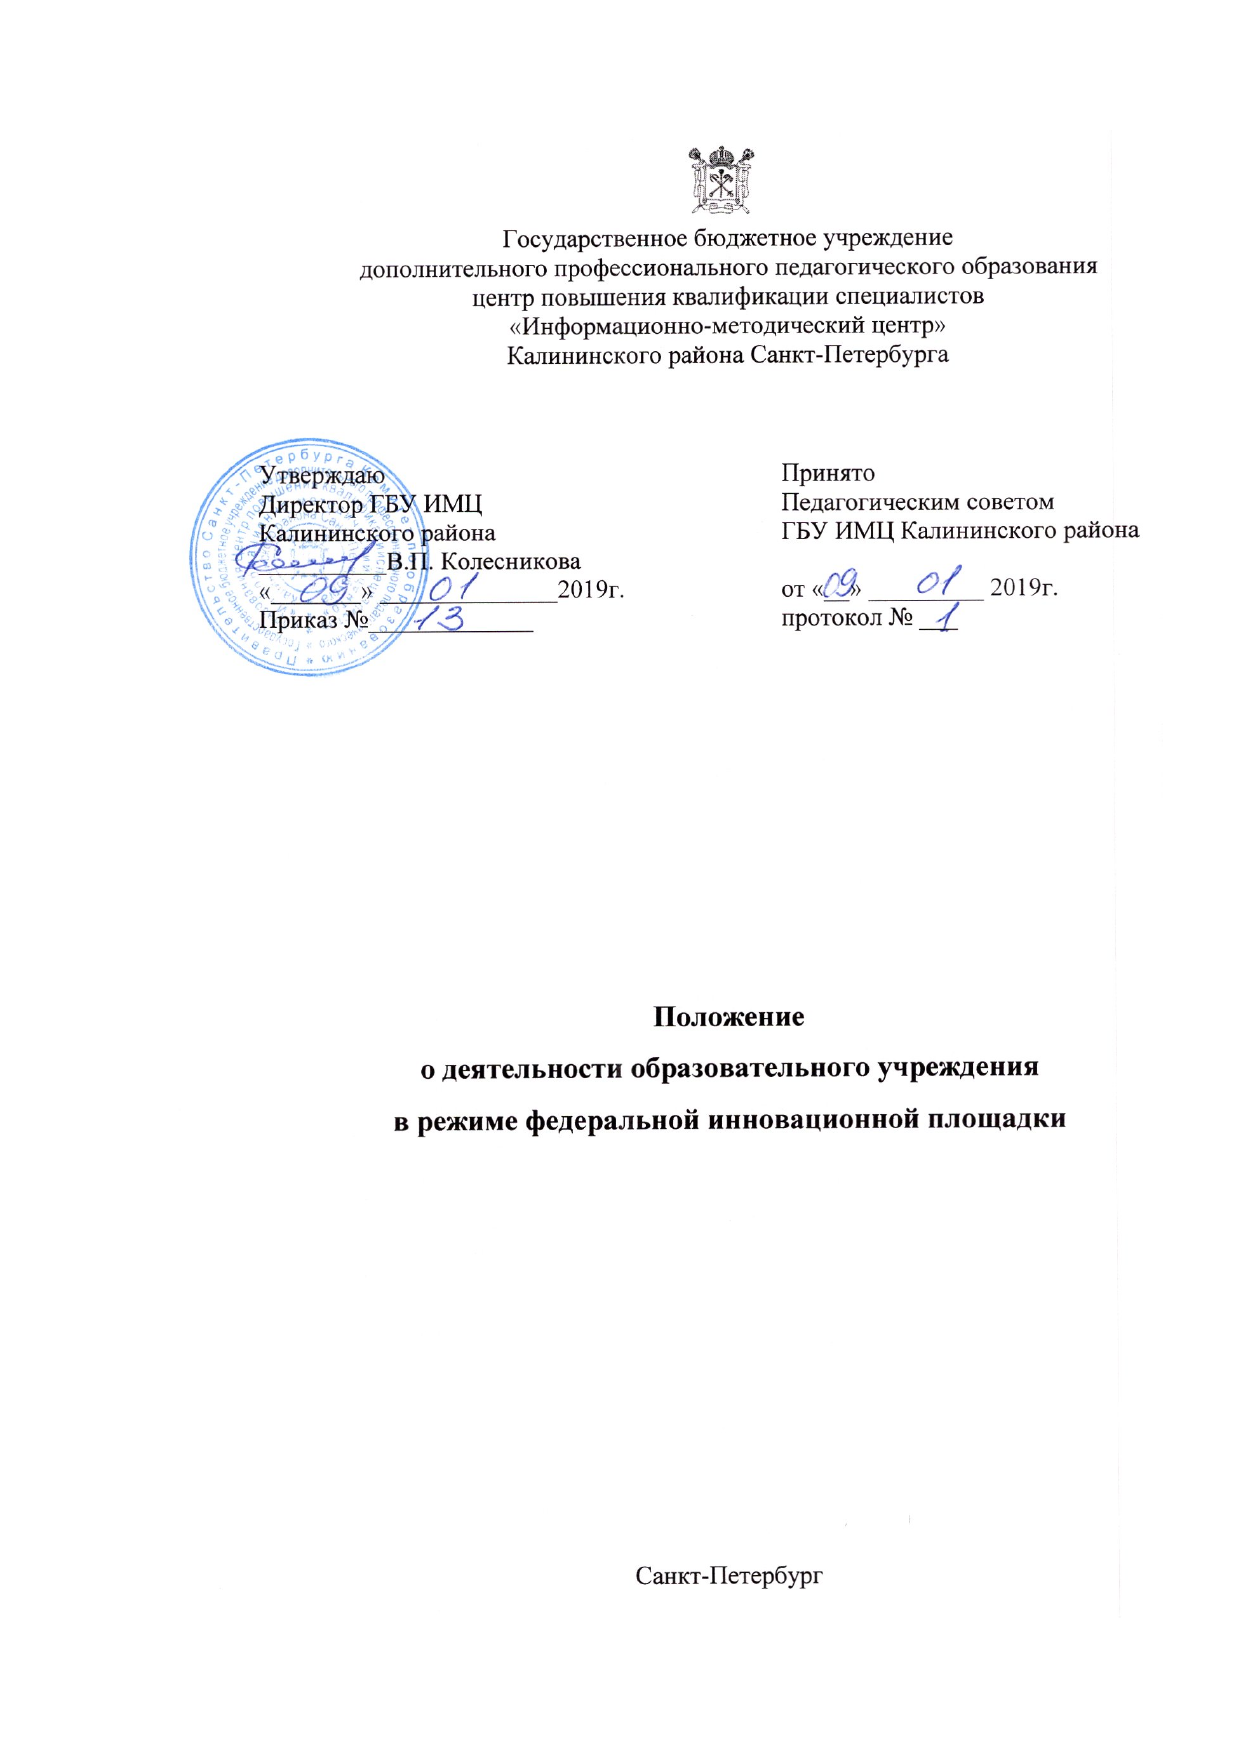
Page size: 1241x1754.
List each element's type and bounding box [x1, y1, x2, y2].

picture [177, 130, 1164, 1618]
